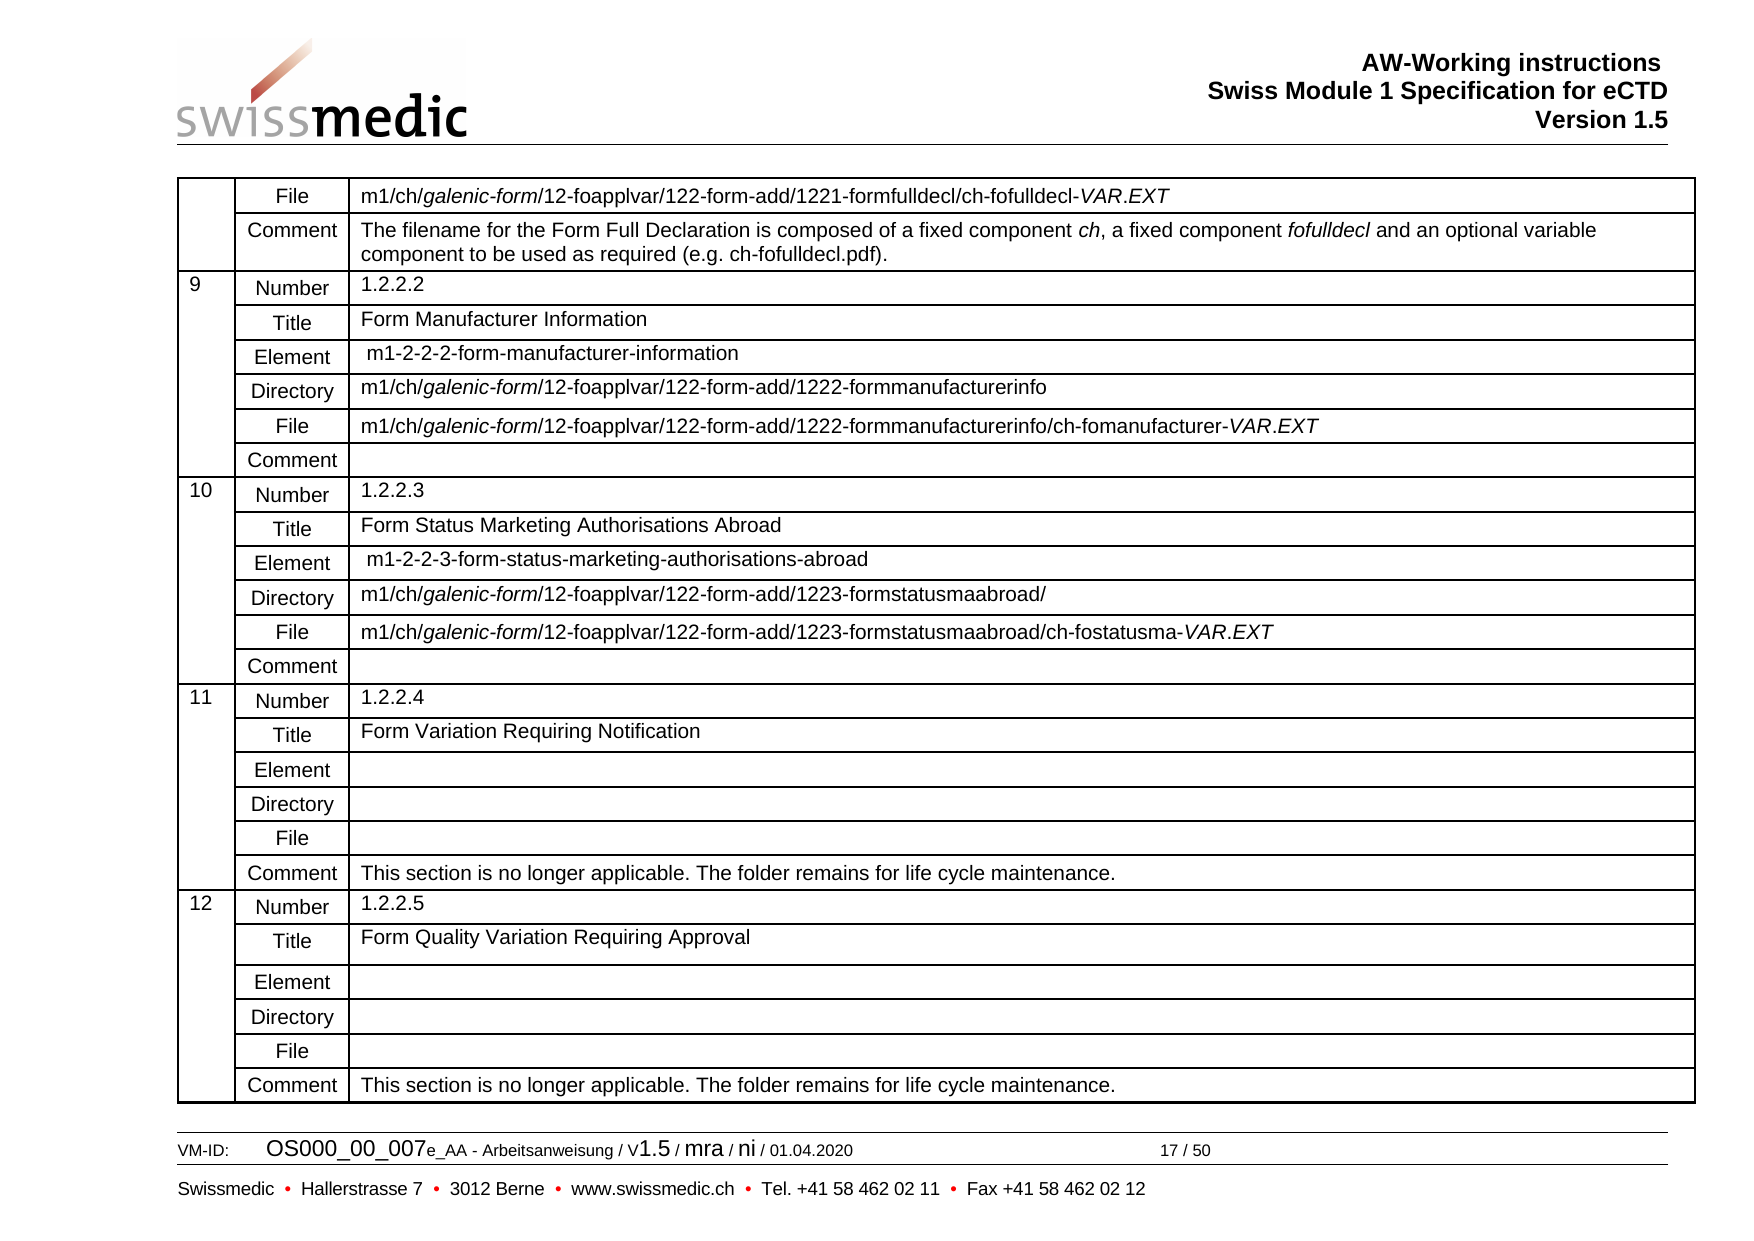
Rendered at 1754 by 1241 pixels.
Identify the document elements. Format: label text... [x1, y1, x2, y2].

table_cell Form Status Marketing Authorisations Abroad [350, 513, 1694, 545]
table_cell This section is no longer applicable. The folder remains for life cycle maintenance. [350, 1069, 1694, 1101]
picture [177, 38, 467, 137]
table_cell Title [236, 925, 348, 964]
table_cell Title [236, 306, 348, 339]
table_cell 12 [179, 891, 234, 1101]
table_cell Directory [236, 375, 348, 407]
table_cell File [236, 179, 348, 212]
table_cell [350, 788, 1694, 820]
table_cell Comment [236, 650, 348, 682]
table_cell Element [236, 753, 348, 786]
table_cell Directory [236, 788, 348, 820]
table_cell Number [236, 478, 348, 511]
table_cell Number [236, 685, 348, 717]
table_cell Number [236, 891, 348, 923]
table_cell 1.2.2.2 [350, 272, 1694, 304]
table_cell File [236, 1035, 348, 1067]
table_cell Form Manufacturer Information [350, 306, 1694, 339]
table_cell Element [236, 547, 348, 579]
table_cell Comment [236, 856, 348, 889]
table_cell 11 [179, 685, 234, 889]
table_cell 10 [179, 478, 234, 682]
table_cell [350, 1035, 1694, 1067]
table_cell m1/ch/galenic-form/12-foapplvar/122-form-add/1222-formmanufacturerinfo/ch-fomanufacturer-.EXT [350, 410, 1694, 442]
table_cell Form Quality Variation Requiring Approval [350, 925, 1694, 964]
table_cell Number [236, 272, 348, 304]
table_cell [350, 822, 1694, 854]
table_cell File [236, 616, 348, 648]
table_cell [350, 753, 1694, 786]
table_cell Directory [236, 1000, 348, 1033]
table_cell Element [236, 341, 348, 373]
table_cell Comment [236, 1069, 348, 1101]
table_cell Form Variation Requiring Notification [350, 719, 1694, 751]
table_cell Title [236, 719, 348, 751]
table_cell 1.2.2.5 [350, 891, 1694, 923]
table_cell m1-2-2-3-form-status-marketing-authorisations-abroad [350, 547, 1694, 579]
table_cell Element [236, 966, 348, 998]
table_cell 9 [179, 272, 234, 476]
table_cell m1/ch/galenic-form/12-foapplvar/122-form-add/1223-formstatusmaabroad/ [350, 581, 1694, 614]
table_cell Comment [236, 444, 348, 476]
table_cell [350, 966, 1694, 998]
table_cell Title [236, 513, 348, 545]
table_cell [350, 444, 1694, 476]
table_cell m1/ch/galenic-form/12-foapplvar/122-form-add/1222-formmanufacturerinfo [350, 375, 1694, 407]
table_cell File [236, 410, 348, 442]
table_cell [350, 650, 1694, 682]
table_cell Directory [236, 581, 348, 614]
table_cell 1.2.2.3 [350, 478, 1694, 511]
table_cell [350, 1000, 1694, 1033]
table_cell m1-2-2-2-form-manufacturer-information [350, 341, 1694, 373]
table_cell This section is no longer applicable. The folder remains for life cycle maintenance. [350, 856, 1694, 889]
table_cell Comment [236, 214, 348, 270]
table_cell File [236, 822, 348, 854]
table_cell The filename for the Form Full Declaration is composed of a fixed component ch, a fixed component fofulldecl and an optional variable component to be used as required (e.g. ch-fofulldecl.pdf). [350, 214, 1694, 270]
table_cell m1/ch/galenic-form/12-foapplvar/122-form-add/1221-formfulldecl/ch-fofulldecl-.EXT [350, 179, 1694, 212]
table_cell m1/ch/galenic-form/12-foapplvar/122-form-add/1223-formstatusmaabroad/ch-fostatusma-.EXT [350, 616, 1694, 648]
table_cell 1.2.2.4 [350, 685, 1694, 717]
